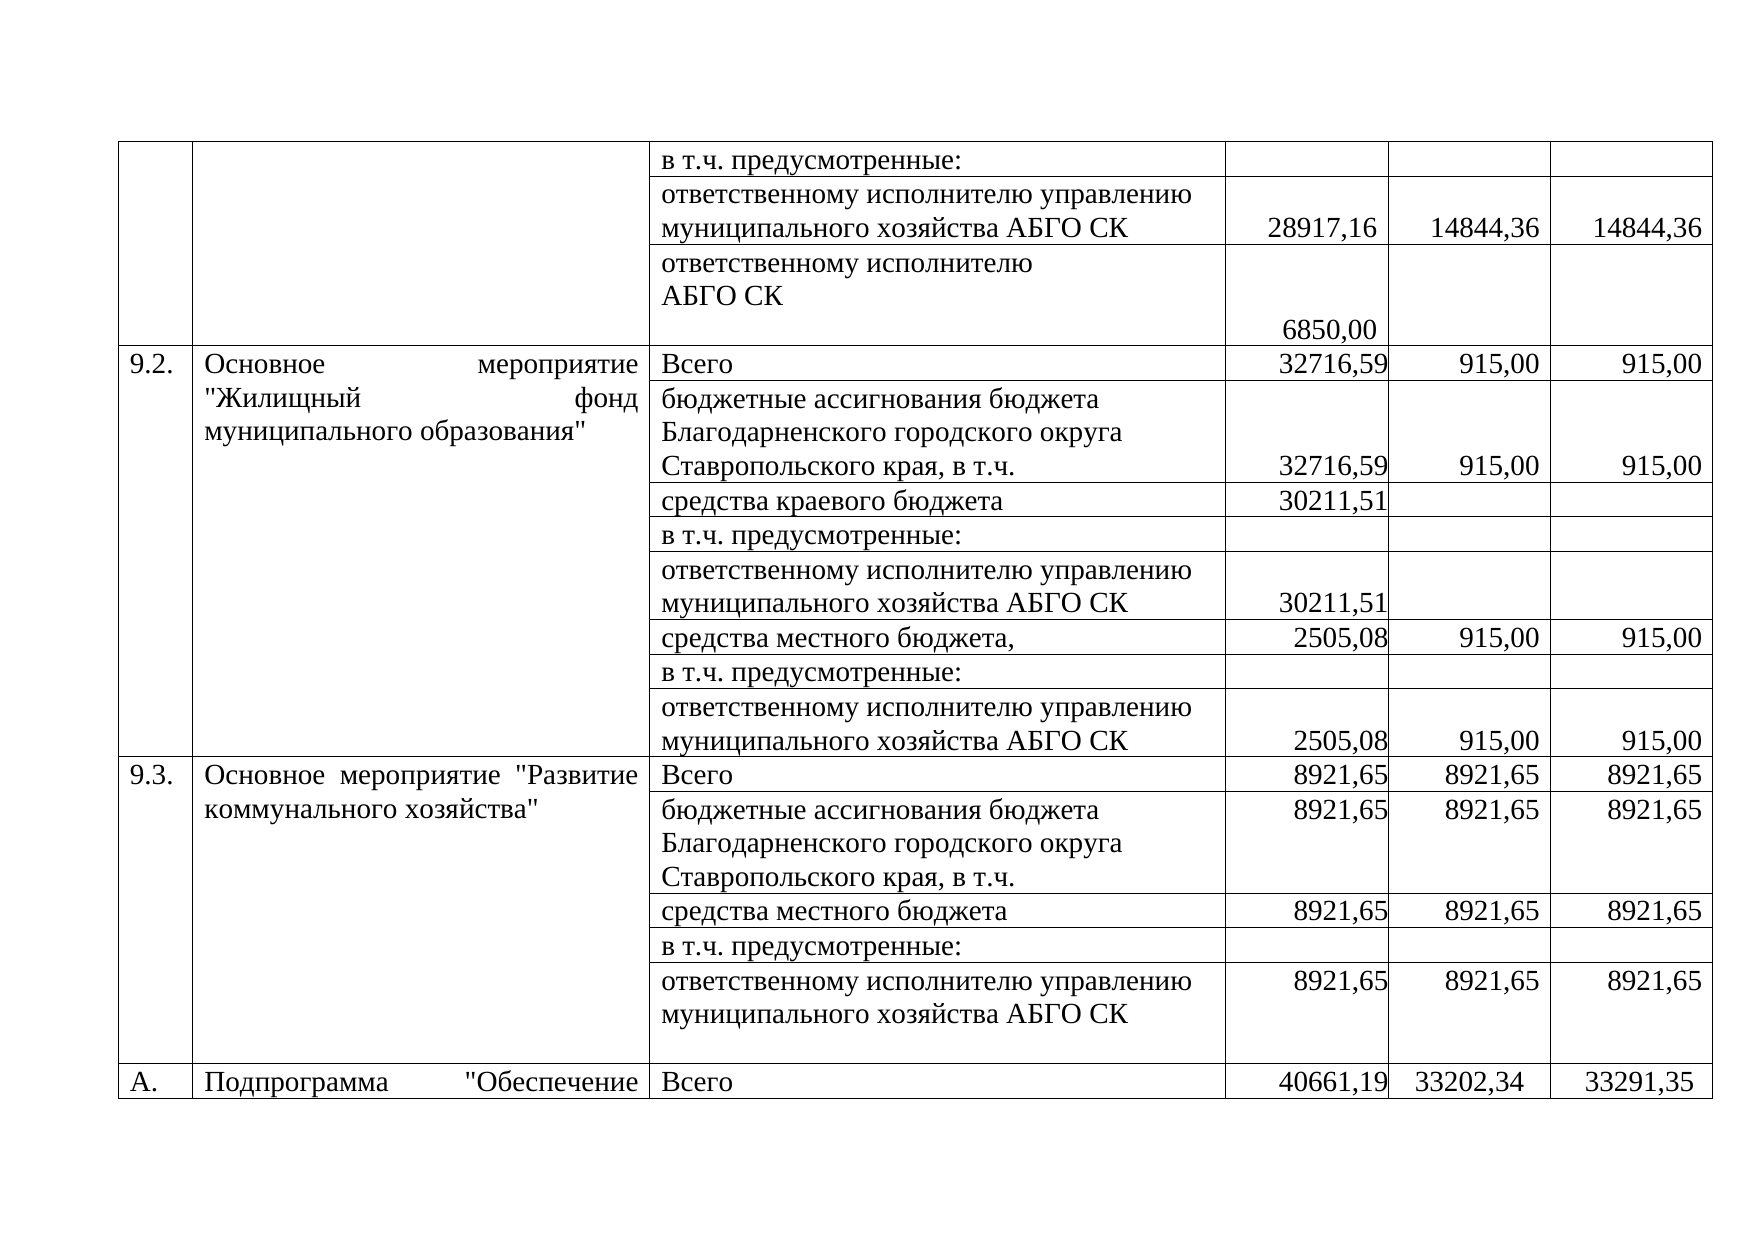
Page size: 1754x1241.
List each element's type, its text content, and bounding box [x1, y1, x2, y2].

table_cell 8921,65 [1551, 757, 1712, 791]
table_cell 2505,08 [1226, 620, 1388, 653]
table_cell 9.3. [119, 757, 192, 1063]
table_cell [650, 177, 1225, 244]
table_cell [1226, 142, 1388, 176]
table_cell 915,00 [1389, 381, 1550, 482]
table_cell Всего [650, 757, 1225, 791]
table_cell 8921,65 [1389, 792, 1550, 892]
table_cell 14844,36 [1551, 177, 1712, 244]
table_cell 8921,65 [1551, 894, 1712, 927]
table_cell 33291,35 [1551, 1064, 1712, 1098]
table_cell [1389, 483, 1550, 516]
table_cell [1389, 552, 1550, 619]
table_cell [193, 1064, 649, 1098]
table_cell [1389, 142, 1550, 176]
table_cell [1389, 928, 1550, 962]
table_cell в т.ч. предусмотренные: [650, 142, 1225, 176]
table_cell бюджетные ассигнования бюджета Благодарненского городского округа Ставропольского края, в т.ч. [650, 381, 1225, 482]
table_cell 30211,51 [1226, 552, 1388, 619]
table_cell 40661,19 [1226, 1064, 1388, 1098]
table_cell в т.ч. предусмотренные: [650, 928, 1225, 962]
table_cell [1551, 142, 1712, 176]
table_cell ответственному исполнителю управлению муниципального хозяйства АБГО СК [650, 552, 1225, 619]
table_cell [1551, 655, 1712, 688]
table_cell [1226, 517, 1388, 551]
table_cell 8921,65 [1226, 792, 1388, 892]
table_cell А. [119, 1064, 192, 1098]
table_cell 8921,65 [1226, 963, 1388, 1063]
table_cell [1551, 517, 1712, 551]
table_cell 915,00 [1551, 381, 1712, 482]
table_cell 915,00 [1551, 689, 1712, 756]
table_cell 6850,00 [1226, 245, 1388, 345]
table_cell 28917,16 [1226, 177, 1388, 244]
table_cell бюджетные ассигнования бюджета Благодарненского городского округа Ставропольского края, в т.ч. [650, 792, 1225, 892]
table_cell средства местного бюджета [650, 894, 1225, 927]
table_cell [1551, 928, 1712, 962]
table_cell [1226, 655, 1388, 688]
table_cell Основное мероприятие "Развитие коммунального хозяйства" [193, 757, 649, 1063]
table_cell Всего [650, 346, 1225, 380]
table_cell [1389, 517, 1550, 551]
table_cell [1226, 928, 1388, 962]
table_cell 8921,65 [1389, 894, 1550, 927]
table_cell 14844,36 [1389, 177, 1550, 244]
table_cell [1551, 552, 1712, 619]
table_cell 8921,65 [1389, 757, 1550, 791]
table_cell ответственному исполнителю управлению муниципального хозяйства АБГО СК [650, 689, 1225, 756]
table_cell средства местного бюджета, [650, 620, 1225, 653]
table_cell ответственному исполнителю АБГО СК [650, 245, 1225, 345]
table_cell Всего [650, 1064, 1225, 1098]
table_cell 2505,08 [1226, 689, 1388, 756]
table_cell в т.ч. предусмотренные: [650, 517, 1225, 551]
table_cell в т.ч. предусмотренные: [650, 655, 1225, 688]
table_cell 8921,65 [1226, 757, 1388, 791]
table_cell 8921,65 [1551, 792, 1712, 892]
table_cell 915,00 [1389, 620, 1550, 653]
table_cell [1551, 483, 1712, 516]
table_cell [1551, 245, 1712, 345]
table_cell 915,00 [1551, 620, 1712, 653]
table_cell Основное мероприятие "Жилищный фонд муниципального образования" [193, 346, 649, 756]
table_cell 8921,65 [1389, 963, 1550, 1063]
table_cell 915,00 [1389, 346, 1550, 380]
table_cell 8921,65 [1226, 894, 1388, 927]
table_cell [1389, 245, 1550, 345]
table_cell 32716,59 [1226, 346, 1388, 380]
table_cell [1389, 655, 1550, 688]
table_cell средства краевого бюджета [650, 483, 1225, 516]
table_cell 8921,65 [1551, 963, 1712, 1063]
table_cell 915,00 [1389, 689, 1550, 756]
table_cell 33202,34 [1389, 1064, 1550, 1098]
table_cell 9.2. [119, 346, 192, 756]
table_cell 32716,59 [1226, 381, 1388, 482]
table_cell 915,00 [1551, 346, 1712, 380]
table_cell ответственному исполнителю управлению муниципального хозяйства АБГО СК [650, 963, 1225, 1063]
table_cell 30211,51 [1226, 483, 1388, 516]
